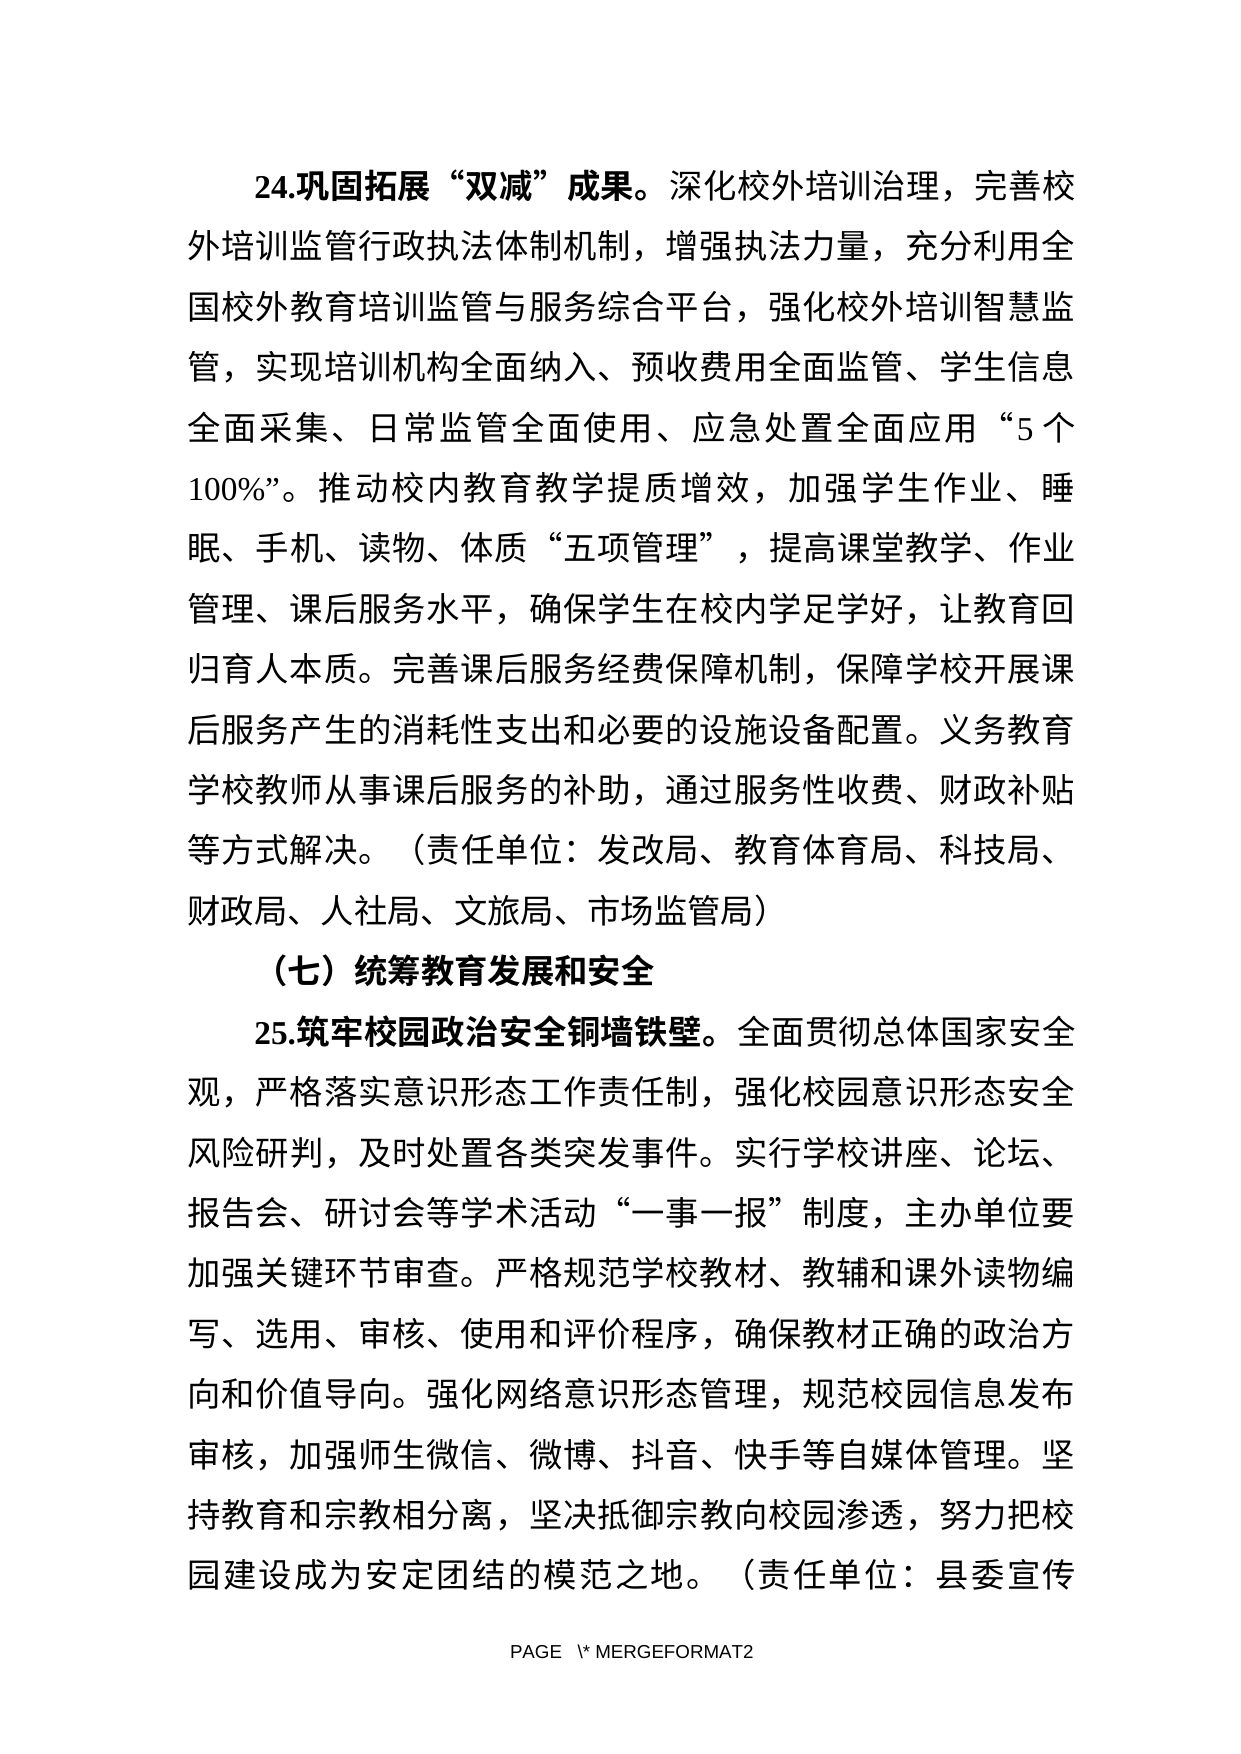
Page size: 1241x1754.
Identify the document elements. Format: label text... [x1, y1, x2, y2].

text （七）统筹教育发展和安全 [187, 935, 1076, 996]
text 24.巩固拓展“双减”成果。深化校外培训治理，完善校外培训监管行政执法体制机制，增强执法力量，充分利用全国校外教育培训监管与服务综合平台，强化校外培训智慧监管，实现培训机构全面纳入、预收费用全面监管、学生信息全面采集、日常监管全面使用、应急处置全面应用“5个100%”。推动校内教育教学提质增效，加强学生作业、睡眠、手机、读物、体质“五项管理”，提高课堂教学、作业管理、课后服务水平，确保学生在校内学足学好，让教育回归育人本质。完善课后服务经费保障机制，保障学校开展课后服务产生的消耗性支出和必要的设施设备配置。义务教育学校教师从事课后服务的补助，通过服务性收费、财政补贴等方式解决。（责任单位：发改局、教育体育局、科技局、财政局、人社局、文旅局、市场监管局） [187, 150, 1076, 935]
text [187, 996, 1076, 1600]
